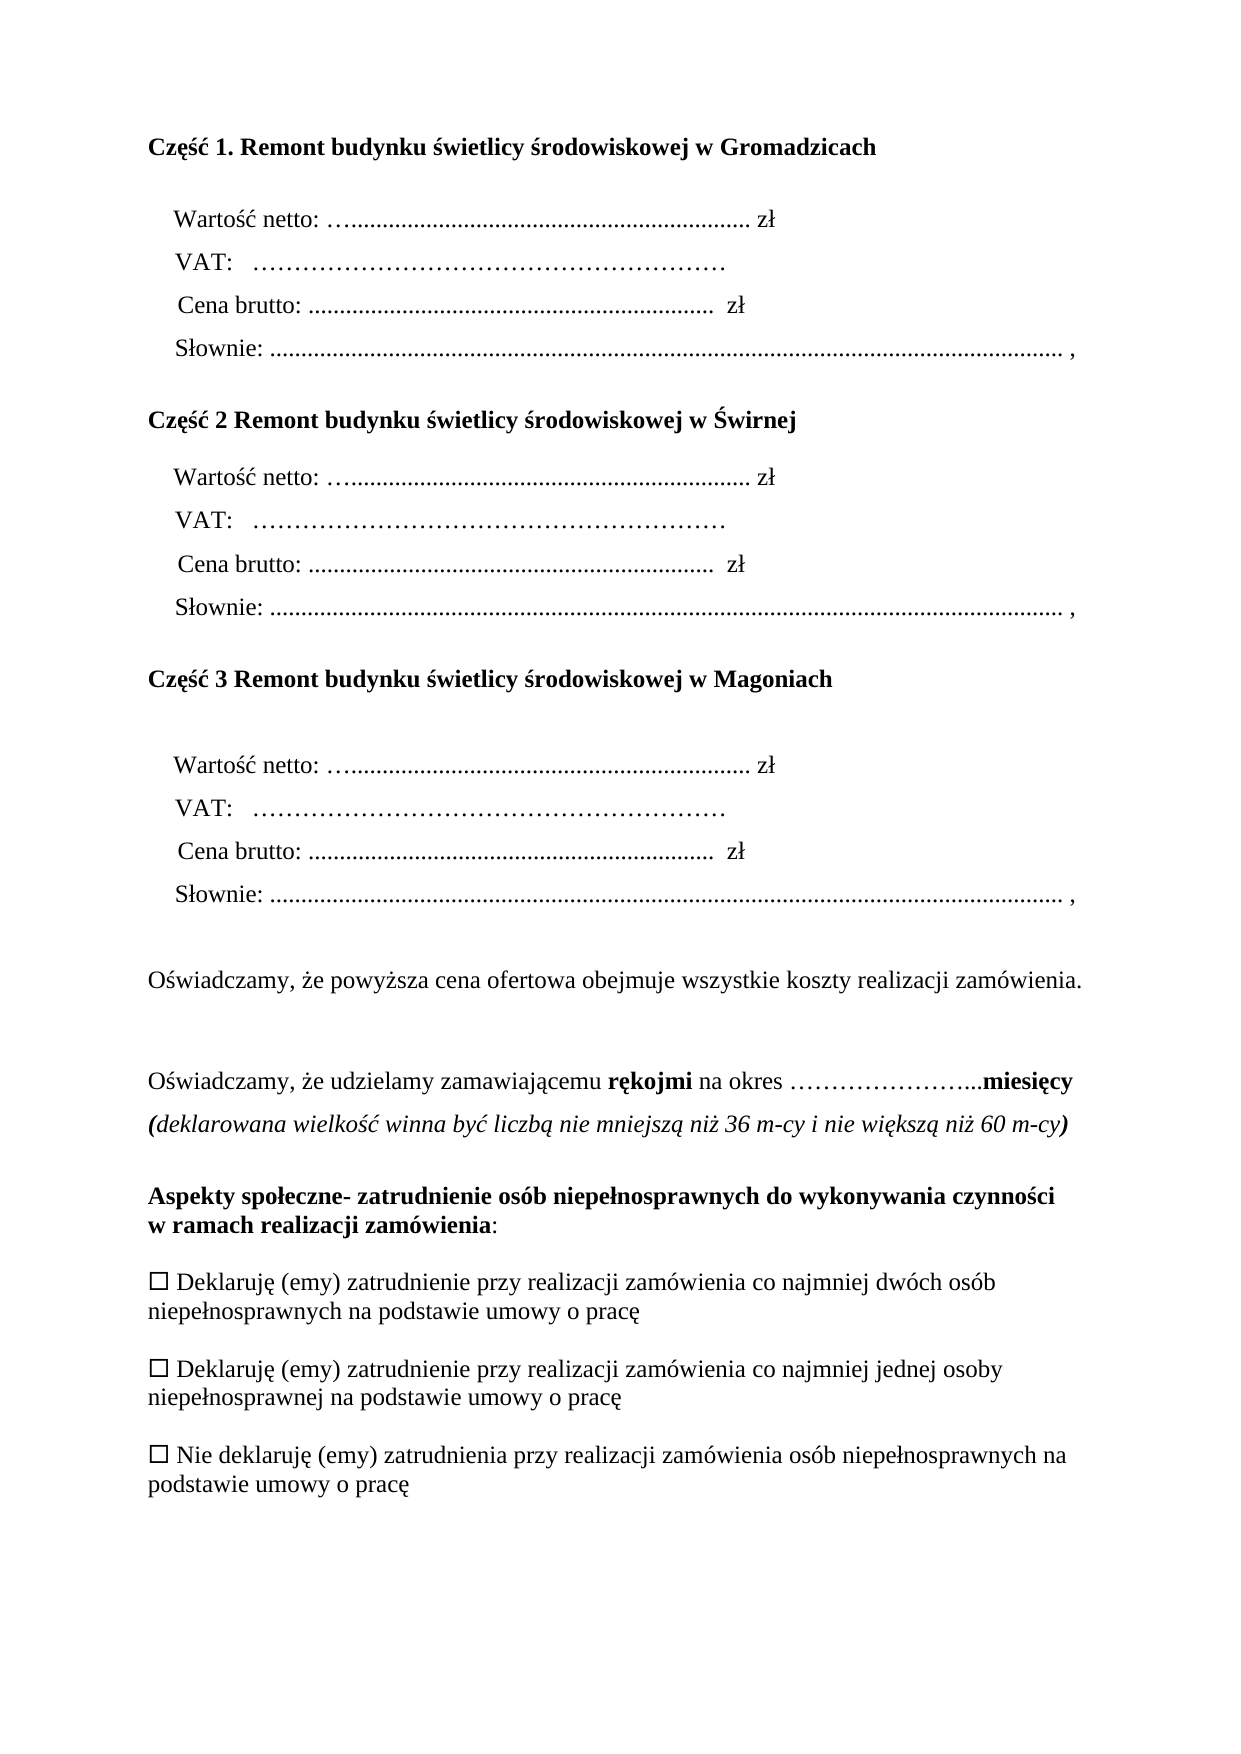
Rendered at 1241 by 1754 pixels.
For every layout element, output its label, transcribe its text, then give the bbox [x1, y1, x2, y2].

text VAT: ………………………………………………… [174, 247, 1093, 276]
text Wartość netto: …................................................................ zł [173, 462, 1093, 491]
text Słownie: ............................................................................................................................... , [174, 592, 1093, 621]
text VAT: ………………………………………………… [174, 793, 1093, 822]
text Część 2 Remont budynku świetlicy środowiskowej w Świrnej [148, 405, 1093, 434]
text Cena brutto: ................................................................. zł [177, 549, 1093, 577]
text Słownie: ............................................................................................................................... , [174, 879, 1093, 908]
text Wartość netto: …................................................................ zł [173, 204, 1093, 232]
text Nie deklaruję (emy) zatrudnienia przy realizacji zamówienia osób niepełnosprawnych na podstawie umowy o pracę [148, 1440, 1093, 1497]
text Część 3 Remont budynku świetlicy środowiskowej w Magoniach [148, 664, 1093, 692]
text Deklaruję (emy) zatrudnienie przy realizacji zamówienia co najmniej dwóch osób niepełnosprawnych na podstawie umowy o pracę [148, 1267, 1093, 1325]
text Aspekty społeczne- zatrudnienie osób niepełnosprawnych do wykonywania czynności w ramach realizacji zamówienia: [148, 1181, 1093, 1239]
text Deklaruję (emy) zatrudnienie przy realizacji zamówienia co najmniej jednej osoby niepełnosprawnej na podstawie umowy o pracę [148, 1354, 1093, 1411]
text Oświadczamy, że udzielamy zamawiającemu rękojmi na okres …………………...miesięcy (deklarowana wielkość winna być liczbą nie mniejszą niż 36 m-cy i nie większą niż 60 m-cy) [148, 1066, 1093, 1138]
text VAT: ………………………………………………… [174, 506, 1093, 534]
text Oświadczamy, że powyższa cena ofertowa obejmuje wszystkie koszty realizacji zamówienia. [148, 966, 1093, 994]
text Część 1. Remont budynku świetlicy środowiskowej w Gromadzicach [148, 132, 1093, 161]
text Cena brutto: ................................................................. zł [177, 836, 1093, 865]
text Cena brutto: ................................................................. zł [177, 290, 1093, 319]
text Słownie: ............................................................................................................................... , [174, 333, 1093, 362]
text Wartość netto: …................................................................ zł [173, 750, 1093, 779]
